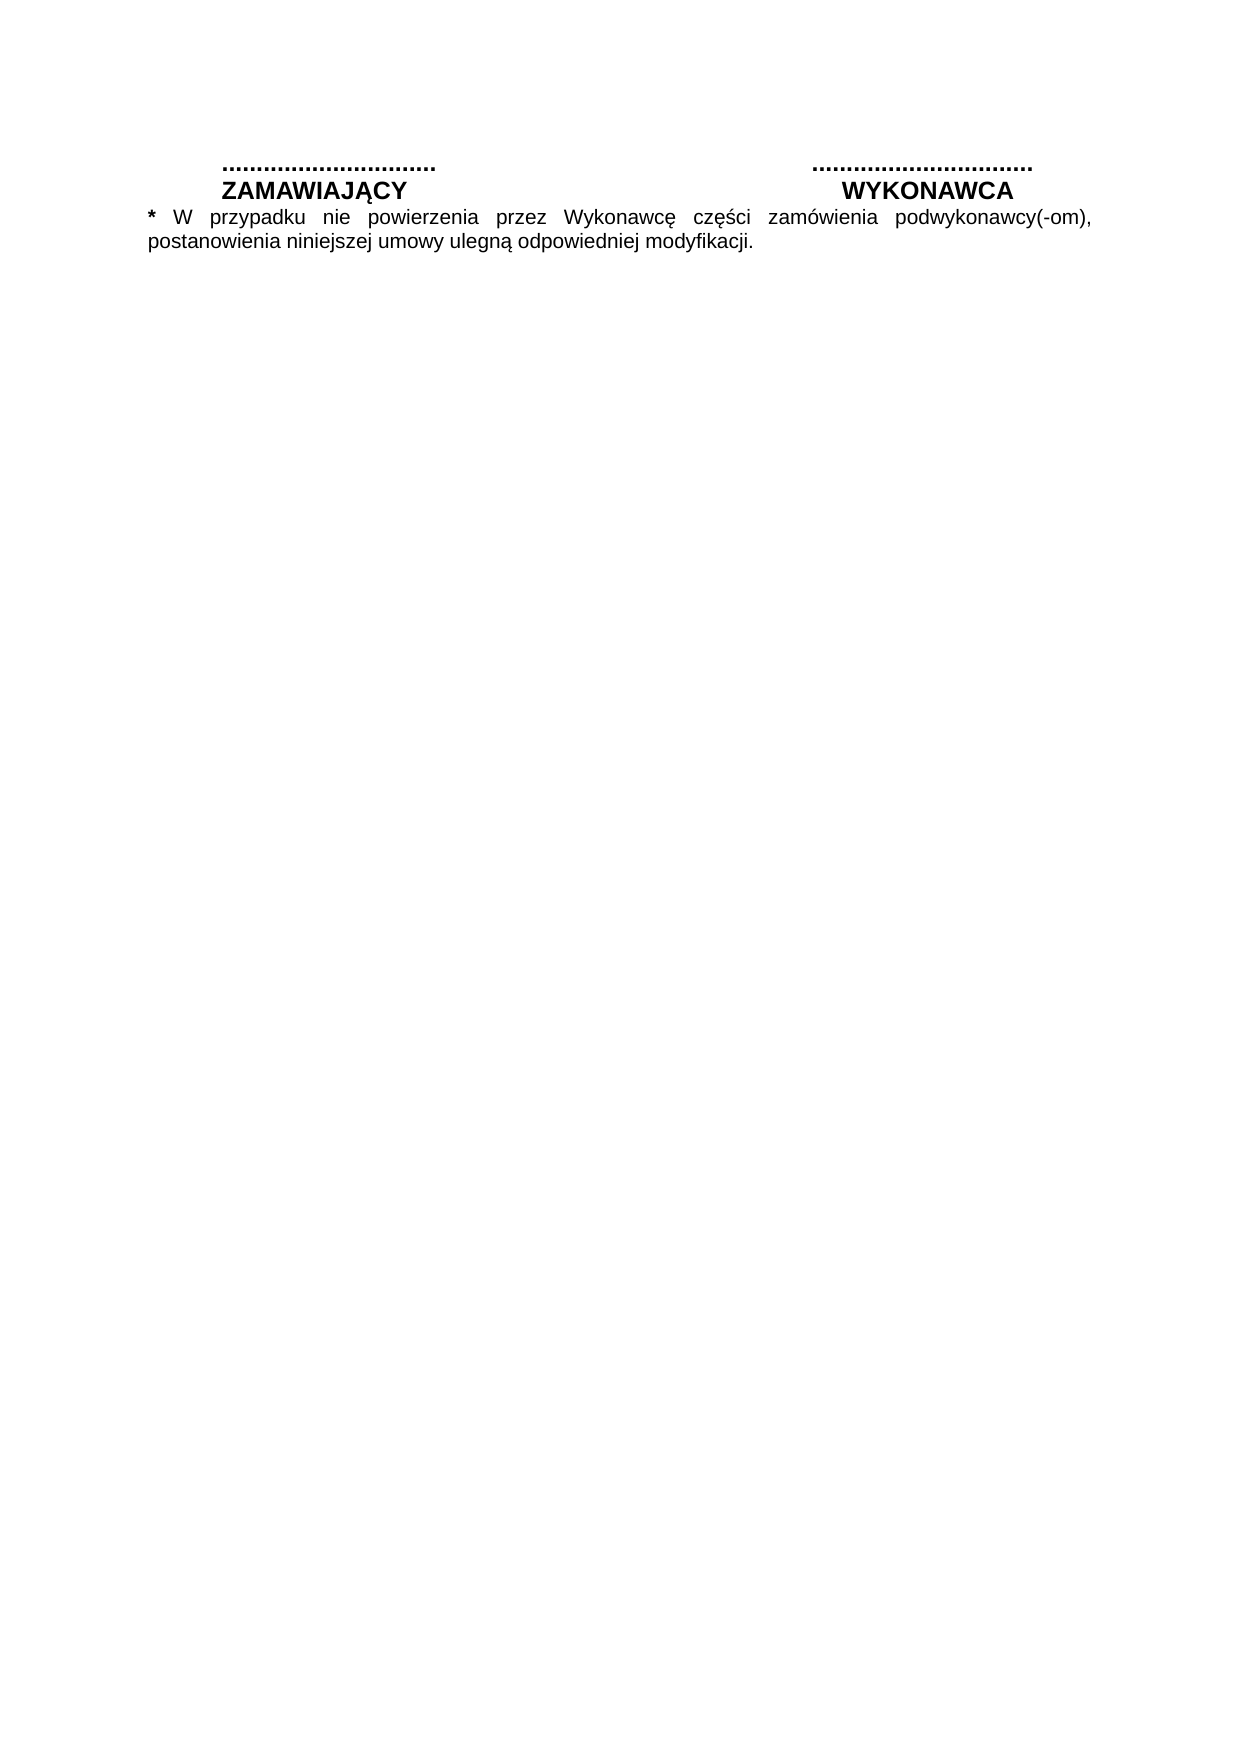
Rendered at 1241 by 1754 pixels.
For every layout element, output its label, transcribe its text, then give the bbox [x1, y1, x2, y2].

text ZAMAWIAJĄCY WYKONAWCA [148, 176, 1093, 205]
text * W przypadku nie powierzenia przez Wykonawcę części zamówienia podwykonawcy(-om), postanowienia niniejszej umowy ulegną odpowiedniej modyfikacji. [148, 205, 1093, 253]
text ............................... ................................ [148, 148, 1093, 176]
